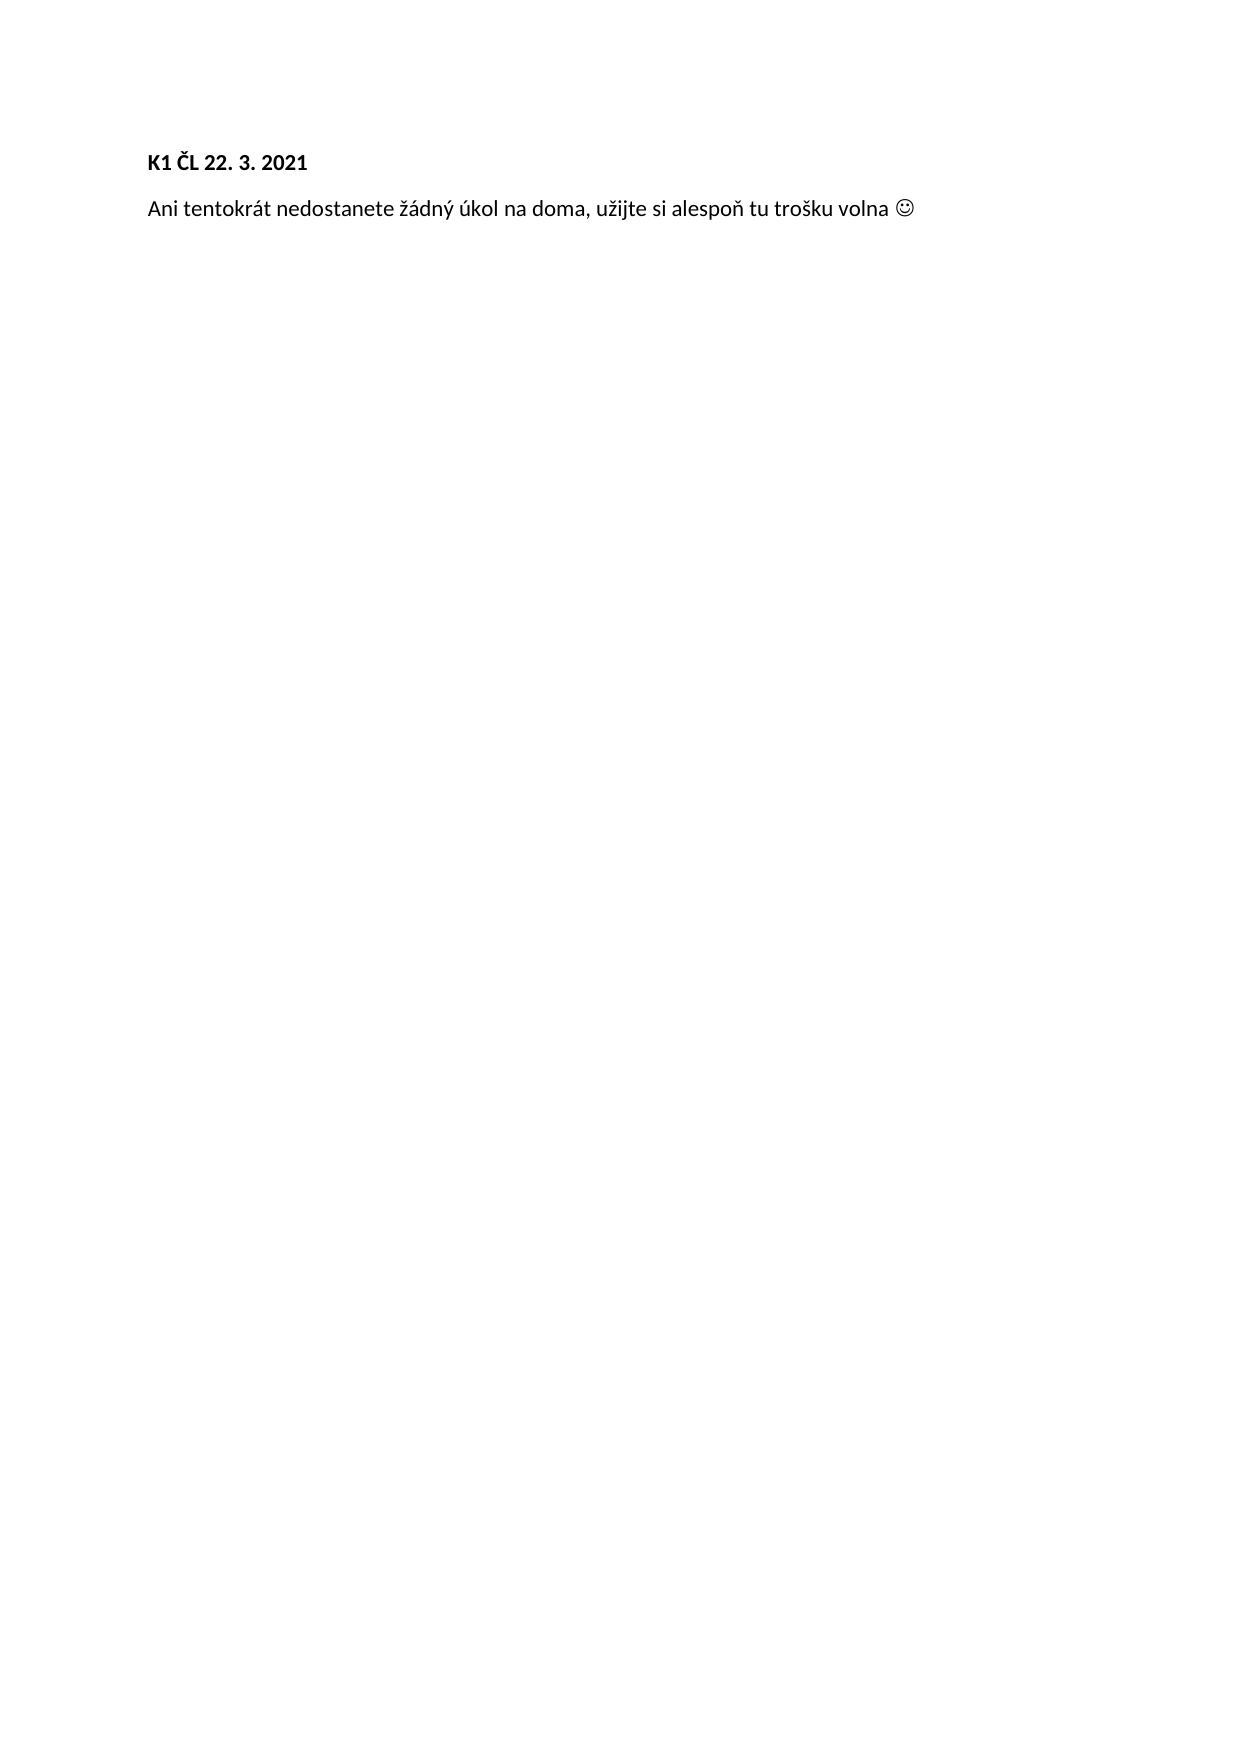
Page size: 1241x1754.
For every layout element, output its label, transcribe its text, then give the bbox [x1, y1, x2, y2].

text Ani tentokrát nedostanete žádný úkol na doma, užijte si alespoň tu trošku volna [148, 194, 1093, 222]
text K1 ČL 22. 3. 2021 [148, 148, 1093, 176]
